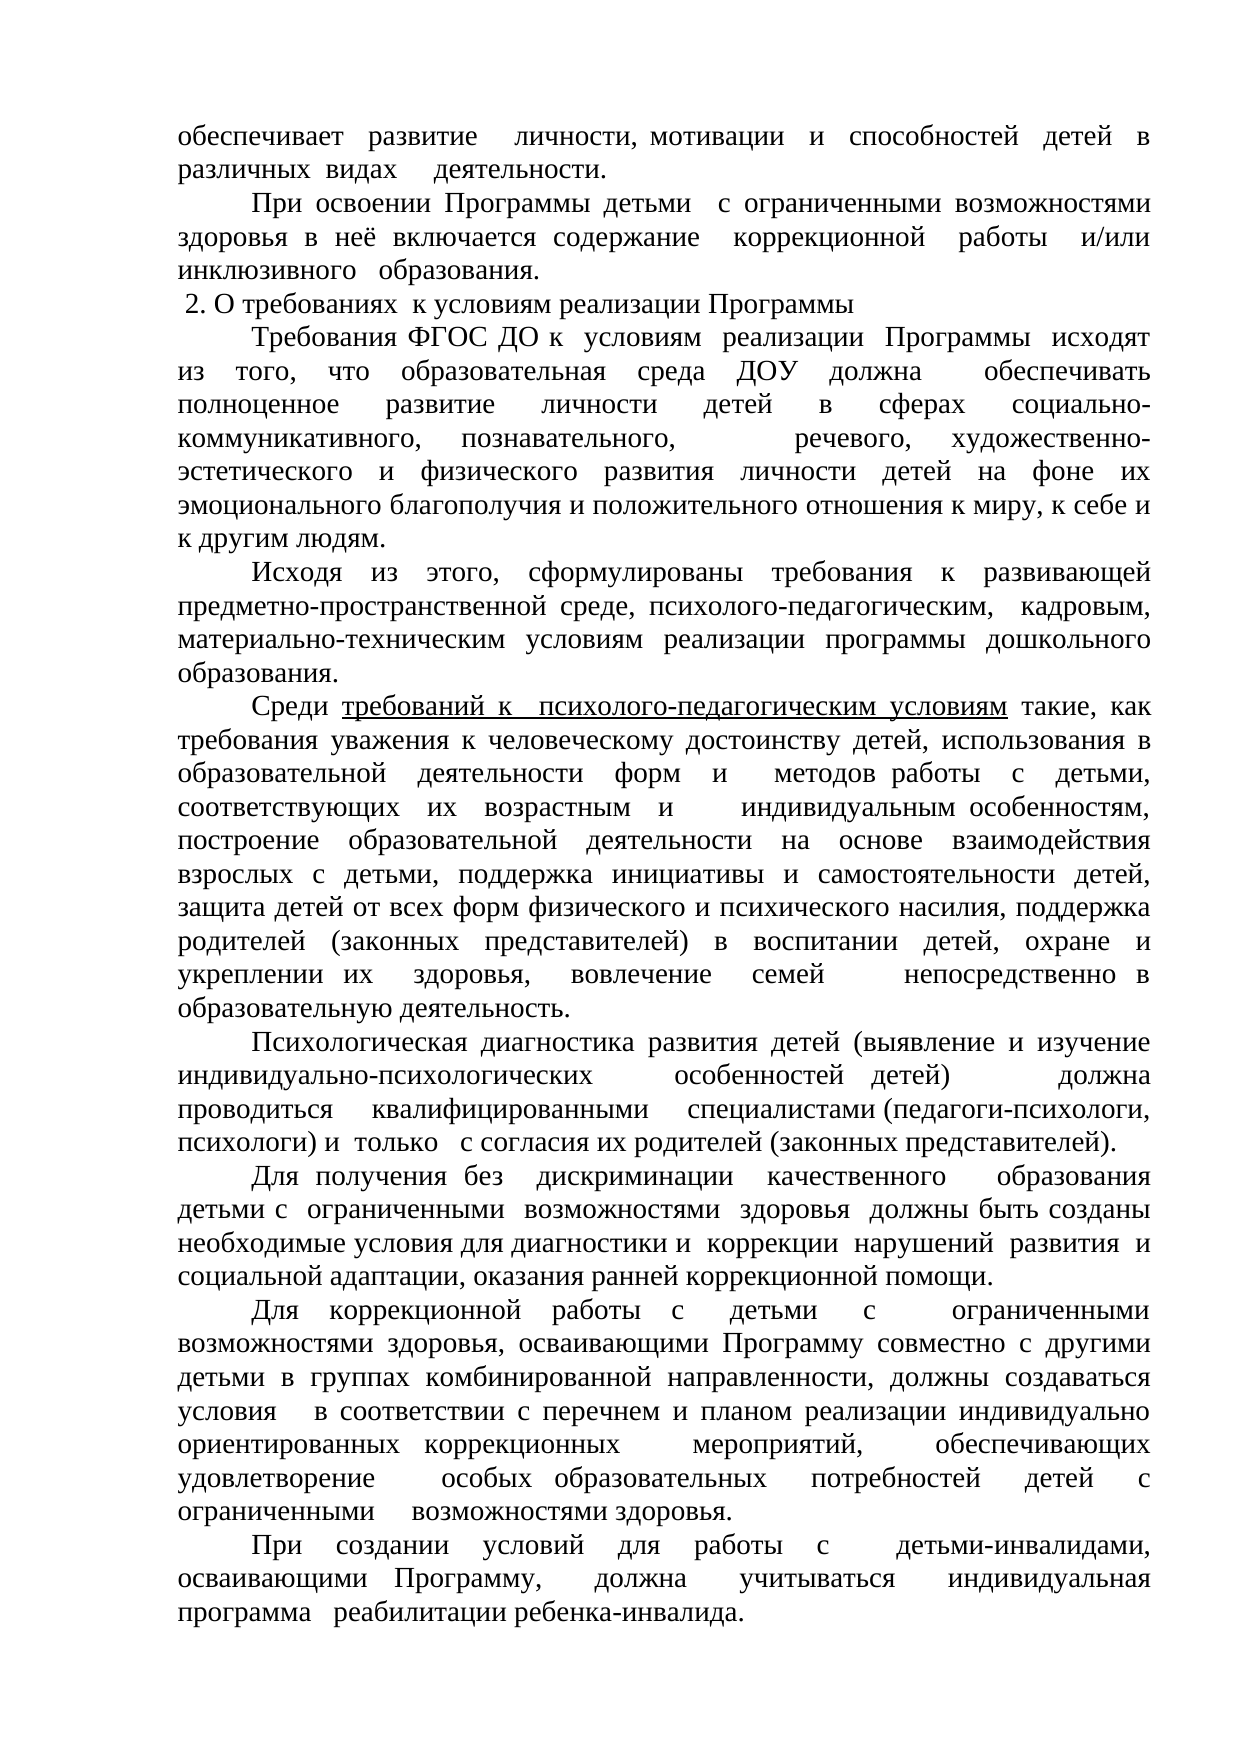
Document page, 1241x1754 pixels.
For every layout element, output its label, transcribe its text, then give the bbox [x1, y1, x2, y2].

text 2. О требованиях к условиям реализации Программы [177, 286, 1152, 319]
text При создании условий для работы с детьми-инвалидами, осваивающими Программу, должна учитываться индивидуальная программа реабилитации ребенка-инвалида. [177, 1527, 1152, 1627]
text Среди требований к психолого-педагогическим условиям такие, как требования уважения к человеческому достоинству детей, использования в образовательной деятельности форм и методов работы с детьми, соответствующих их возрастным и индивидуальным особенностям, построение образовательной деятельности на основе взаимодействия взрослых с детьми, поддержка инициативы и самостоятельности детей, защита детей от всех форм физического и психического насилия, поддержка родителей (законных представителей) в воспитании детей, охране и укреплении их здоровья, вовлечение семей непосредственно в образовательную деятельность. [177, 688, 1152, 1024]
text Требования ФГОС ДО к условиям реализации Программы исходят из того, что образовательная среда ДОУ должна обеспечивать полноценное развитие личности детей в сферах социально-коммуникативного, познавательного, речевого, художественно-эстетического и физического развития личности детей на фоне их эмоционального благополучия и положительного отношения к миру, к себе и к другим людям. [177, 319, 1152, 554]
text При освоении Программы детьми с ограниченными возможностями здоровья в неё включается содержание коррекционной работы и/или инклюзивного образования. [177, 185, 1152, 286]
text Для коррекционной работы с детьми с ограниченными возможностями здоровья, осваивающими Программу совместно с другими детьми в группах комбинированной направленности, должны создаваться условия в соответствии с перечнем и планом реализации индивидуально ориентированных коррекционных мероприятий, обеспечивающих удовлетворение особых образовательных потребностей детей с ограниченными возможностями здоровья. [177, 1292, 1152, 1527]
text Для получения без дискриминации качественного образования детьми с ограниченными возможностями здоровья должны быть созданы необходимые условия для диагностики и коррекции нарушений развития и социальной адаптации, оказания ранней коррекционной помощи. [177, 1158, 1152, 1292]
text Психологическая диагностика развития детей (выявление и изучение индивидуально-психологических особенностей детей) должна проводиться квалифицированными специалистами (педагоги-психологи, психологи) и только с согласия их родителей (законных представителей). [177, 1024, 1152, 1158]
text Исходя из этого, сформулированы требования к развивающей предметно-пространственной среде, психолого-педагогическим, кадровым, материально-техническим условиям реализации программы дошкольного образования. [177, 554, 1152, 688]
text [177, 118, 1152, 185]
